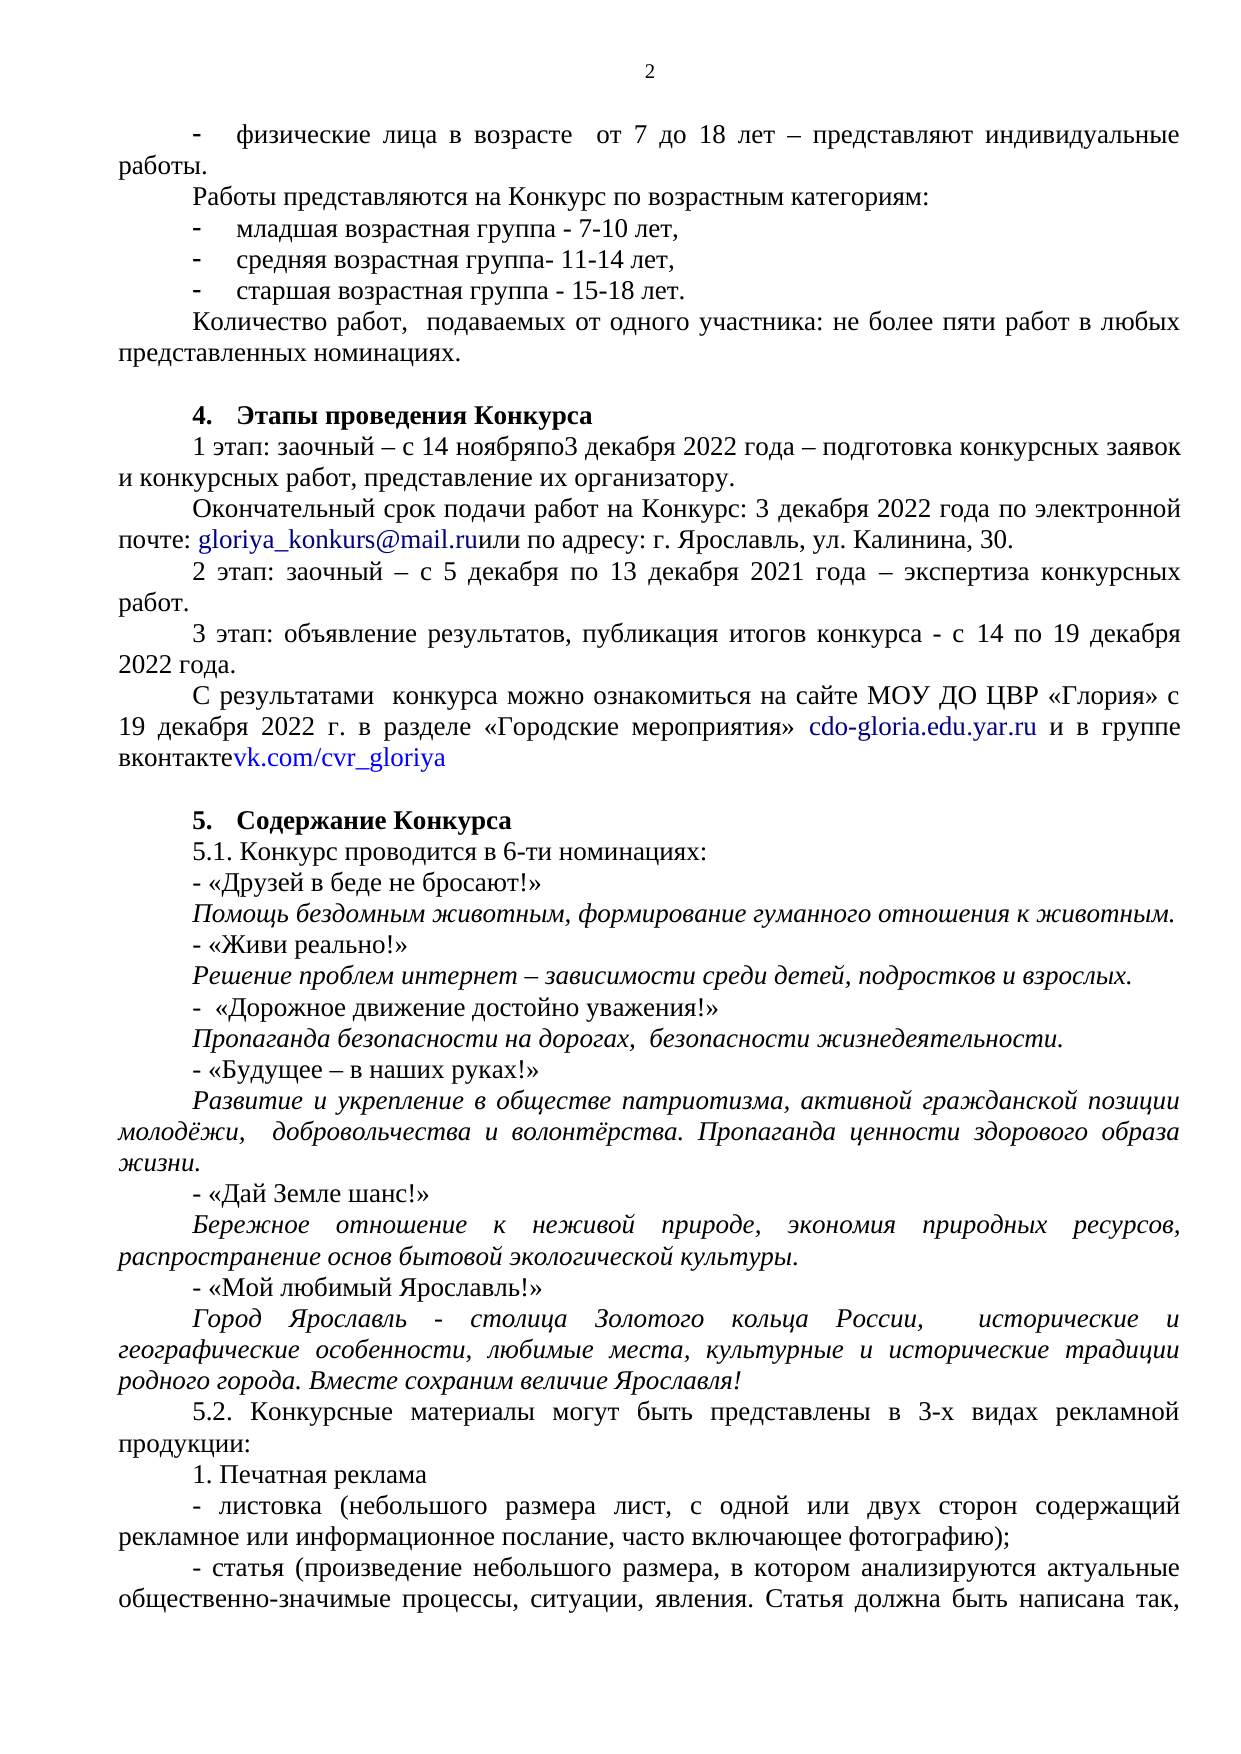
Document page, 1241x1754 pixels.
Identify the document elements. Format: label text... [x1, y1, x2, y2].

text - «Будущее – в наших руках!» [118, 1053, 1181, 1084]
text Решение проблем интернет – зависимости среди детей, подростков и взрослых. [118, 959, 1181, 991]
text Количество работ, подаваемых от одного участника: не более пяти работ в любых представленных номинациях. [118, 305, 1181, 368]
text 5.1. Конкурс проводится в 6-ти номинациях: [118, 835, 1181, 866]
list Содержание Конкурса [118, 804, 1181, 835]
text 1. Печатная реклама [118, 1458, 1181, 1489]
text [118, 1551, 1181, 1613]
text С результатами конкурса можно ознакомиться на сайте МОУ ДО ЦВР «Глория» с 19 декабря . в разделе «Городские мероприятия» cdo-gloria.edu.yar.ru и в группе вконтактеvk.com/cvr_gloriya [118, 679, 1181, 773]
list младшая возрастная группа - 7-10 лет, [118, 212, 1181, 243]
text - листовка (небольшого размера лист, с одной или двух сторон содержащий рекламное или информационное послание, часто включающее фотографию); [118, 1489, 1181, 1551]
text Помощь бездомным животным, формирование гуманного отношения к животным. [118, 897, 1181, 928]
text - «Дай Земле шанс!» [118, 1177, 1181, 1209]
list средняя возрастная группа- 11-14 лет, [118, 243, 1181, 274]
list старшая возрастная группа - 15-18 лет. [118, 274, 1181, 305]
text Бережное отношение к неживой природе, экономия природных ресурсов, распространение основ бытовой экологической культуры. [118, 1209, 1181, 1271]
text 3 этап: объявление результатов, публикация итогов конкурса - с 14 по 19 декабря 2022 года. [118, 617, 1181, 679]
text Пропаганда безопасности на дорогах, безопасности жизнедеятельности. [118, 1022, 1181, 1053]
text Город Ярославль - столица Золотого кольца России, исторические и географические особенности, любимые места, культурные и исторические традиции родного города. Вместе сохраним величие Ярославля! [118, 1302, 1181, 1396]
list физические лица в возрасте от 7 до 18 лет – представляют индивидуальные работы. [118, 118, 1181, 181]
list Этапы проведения Конкурса [118, 399, 1181, 430]
text - «Друзей в беде не бросают!» [118, 866, 1181, 897]
text 1 этап: заочный – с 14 ноябряпо3 декабря 2022 года – подготовка конкурсных заявок и конкурсных работ, представление их организатору. [118, 430, 1181, 492]
text 2 этап: заочный – с 5 декабря по 13 декабря 2021 года – экспертиза конкурсных работ. [118, 554, 1181, 617]
text - «Мой любимый Ярославль!» [118, 1271, 1181, 1302]
text Развитие и укрепление в обществе патриотизма, активной гражданской позиции молодёжи, добровольчества и волонтёрства. Пропаганда ценности здорового образа жизни. [118, 1084, 1181, 1177]
text - «Живи реально!» [118, 928, 1181, 959]
text Окончательный срок подачи работ на Конкурс: 3 декабря 2022 года по электронной почте: gloriya_konkurs@mail.ruили по адресу: г. Ярославль, ул. Калинина, 30. [118, 492, 1181, 554]
text Работы представляются на Конкурс по возрастным категориям: [118, 181, 1181, 212]
text 5.2. Конкурсные материалы могут быть представлены в 3-х видах рекламной продукции: [118, 1396, 1181, 1458]
text - «Дорожное движение достойно уважения!» [118, 991, 1181, 1022]
